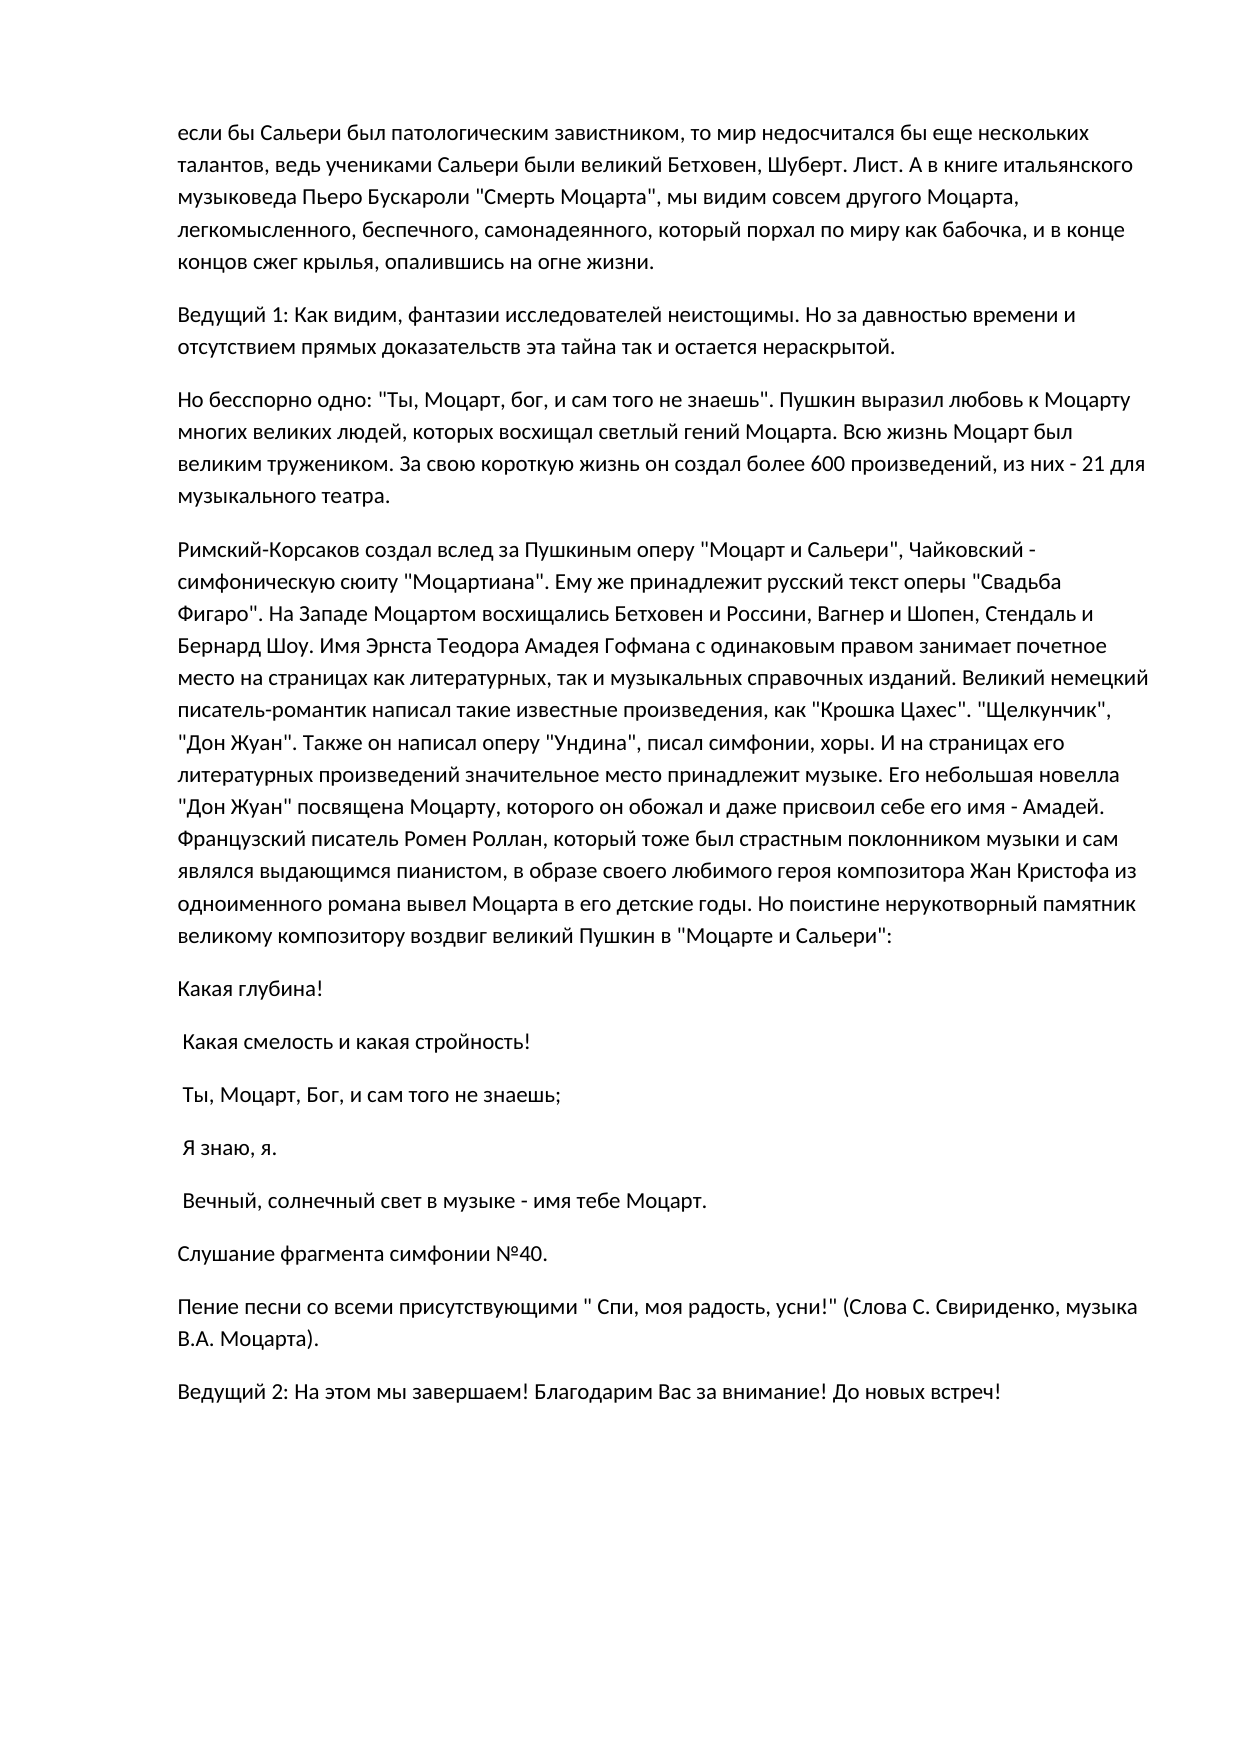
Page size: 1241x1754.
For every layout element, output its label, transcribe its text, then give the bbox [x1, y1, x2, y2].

text Какая глубина! [177, 974, 1152, 1002]
text Ведущий 1: Как видим, фантазии исследователей неистощимы. Но за давностью времени и отсутствием прямых доказательств эта тайна так и остается нераскрытой. [177, 300, 1152, 360]
text Слушание фрагмента симфонии №40. [177, 1239, 1152, 1267]
text Пение песни со всеми присутствующими " Спи, моя радость, усни!" (Слова С. Свириденко, музыка В.А. Моцарта). [177, 1292, 1152, 1352]
text Ты, Моцарт, Бог, и сам того не знаешь; [177, 1080, 1152, 1108]
text Вечный, солнечный свет в музыке - имя тебе Моцарт. [177, 1186, 1152, 1214]
text Римский-Корсаков создал вслед за Пушкиным оперу "Моцарт и Сальери", Чайковский - симфоническую сюиту "Моцартиана". Ему же принадлежит русский текст оперы "Свадьба Фигаро". На Западе Моцартом восхищались Бетховен и Россини, Вагнер и Шопен, Стендаль и Бернард Шоу. Имя Эрнста Теодора Амадея Гофмана с одинаковым правом занимает почетное место на страницах как литературных, так и музыкальных справочных изданий. Великий немецкий писатель-романтик написал такие известные произведения, как "Крошка Цахес". "Щелкунчик", "Дон Жуан". Также он написал оперу "Ундина", писал симфонии, хоры. И на страницах его литературных произведений значительное место принадлежит музыке. Его небольшая новелла "Дон Жуан" посвящена Моцарту, которого он обожал и даже присвоил себе его имя - Амадей. Французский писатель Ромен Роллан, который тоже был страстным поклонником музыки и сам являлся выдающимся пианистом, в образе своего любимого героя композитора Жан Кристофа из одноименного романа вывел Моцарта в его детские годы. Но поистине нерукотворный памятник великому композитору воздвиг великий Пушкин в "Моцарте и Сальери": [177, 535, 1152, 949]
text Ведущий 2: На этом мы завершаем! Благодарим Вас за внимание! До новых встреч! [177, 1377, 1152, 1405]
text Какая смелость и какая стройность! [177, 1027, 1152, 1055]
text Но бесспорно одно: "Ты, Моцарт, бог, и сам того не знаешь". Пушкин выразил любовь к Моцарту многих великих людей, которых восхищал светлый гений Моцарта. Всю жизнь Моцарт был великим тружеником. За свою короткую жизнь он создал более 600 произведений, из них - 21 для музыкального театра. [177, 385, 1152, 510]
text Я знаю, я. [177, 1133, 1152, 1161]
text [177, 118, 1152, 275]
